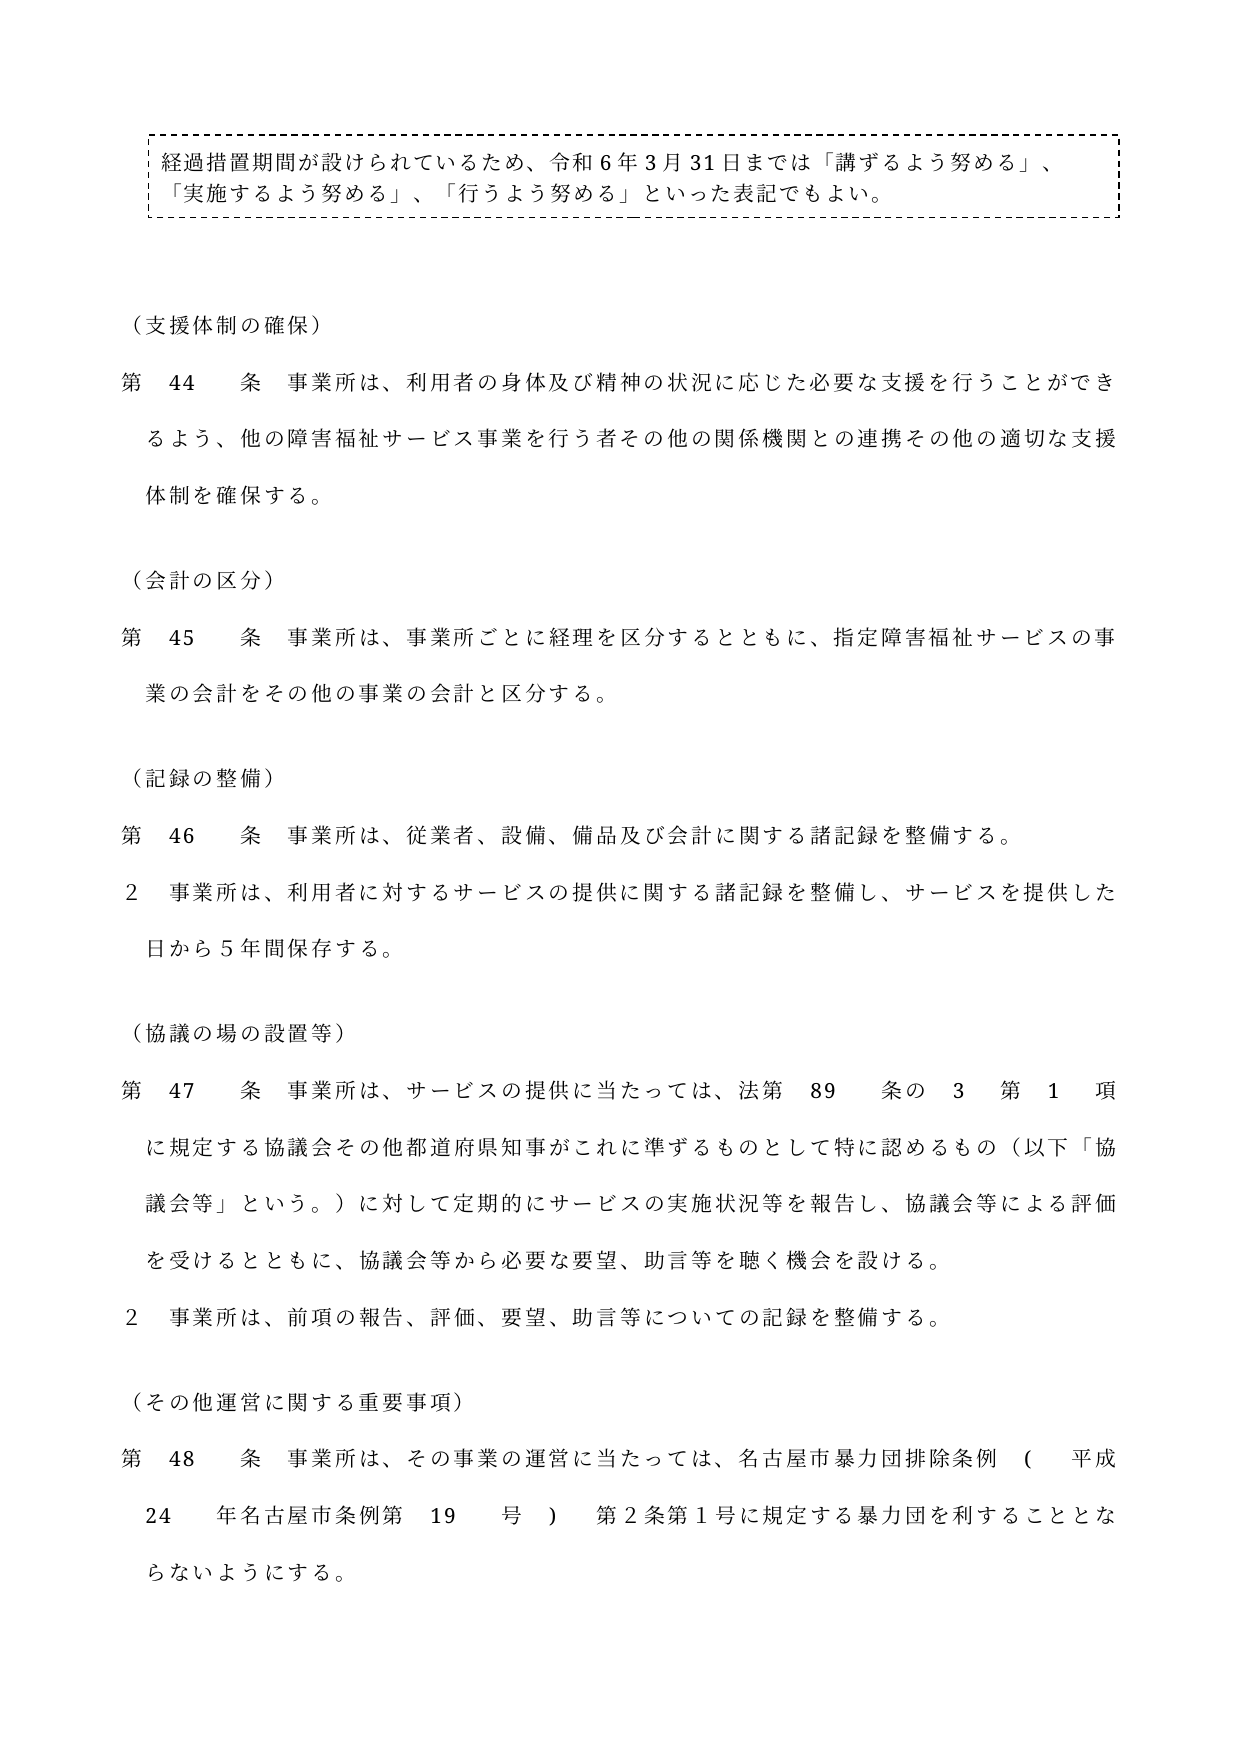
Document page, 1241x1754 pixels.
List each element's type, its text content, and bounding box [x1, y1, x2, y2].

text ２ 事業所は、利用者に対するサービスの提供に関する諸記録を整備し、サービスを提供した日から５年間保存する。 [121, 863, 1119, 976]
text 第44条 事業所は、利用者の身体及び精神の状況に応じた必要な支援を行うことができるよう、他の障害福祉サービス事業を行う者その他の関係機関との連携その他の適切な支援体制を確保する。 [121, 353, 1119, 523]
text （支援体制の確保） [121, 296, 1119, 353]
text （協議の場の設置等） [121, 1004, 1119, 1061]
text 第47条 事業所は、サービスの提供に当たっては、法第89条の3第1項に規定する協議会その他都道府県知事がこれに準ずるものとして特に認めるもの（以下「協議会等」という。）に対して定期的にサービスの実施状況等を報告し、協議会等による評価を受けるとともに、協議会等から必要な要望、助言等を聴く機会を設ける。 [121, 1061, 1119, 1288]
text （その他運営に関する重要事項） [121, 1373, 1119, 1429]
text （記録の整備） [121, 749, 1119, 806]
text 第48条 事業所は、その事業の運営に当たっては、名古屋市暴力団排除条例(平成24年名古屋市条例第19号)第２条第１号に規定する暴力団を利することとならないようにする。 [121, 1429, 1119, 1599]
text ２ 事業所は、前項の報告、評価、要望、助言等についての記録を整備する。 [121, 1288, 1119, 1344]
text 第45条 事業所は、事業所ごとに経理を区分するとともに、指定障害福祉サービスの事業の会計をその他の事業の会計と区分する。 [121, 608, 1119, 721]
text 第46条 事業所は、従業者、設備、備品及び会計に関する諸記録を整備する。 [121, 806, 1119, 863]
text （会計の区分） [121, 551, 1119, 608]
